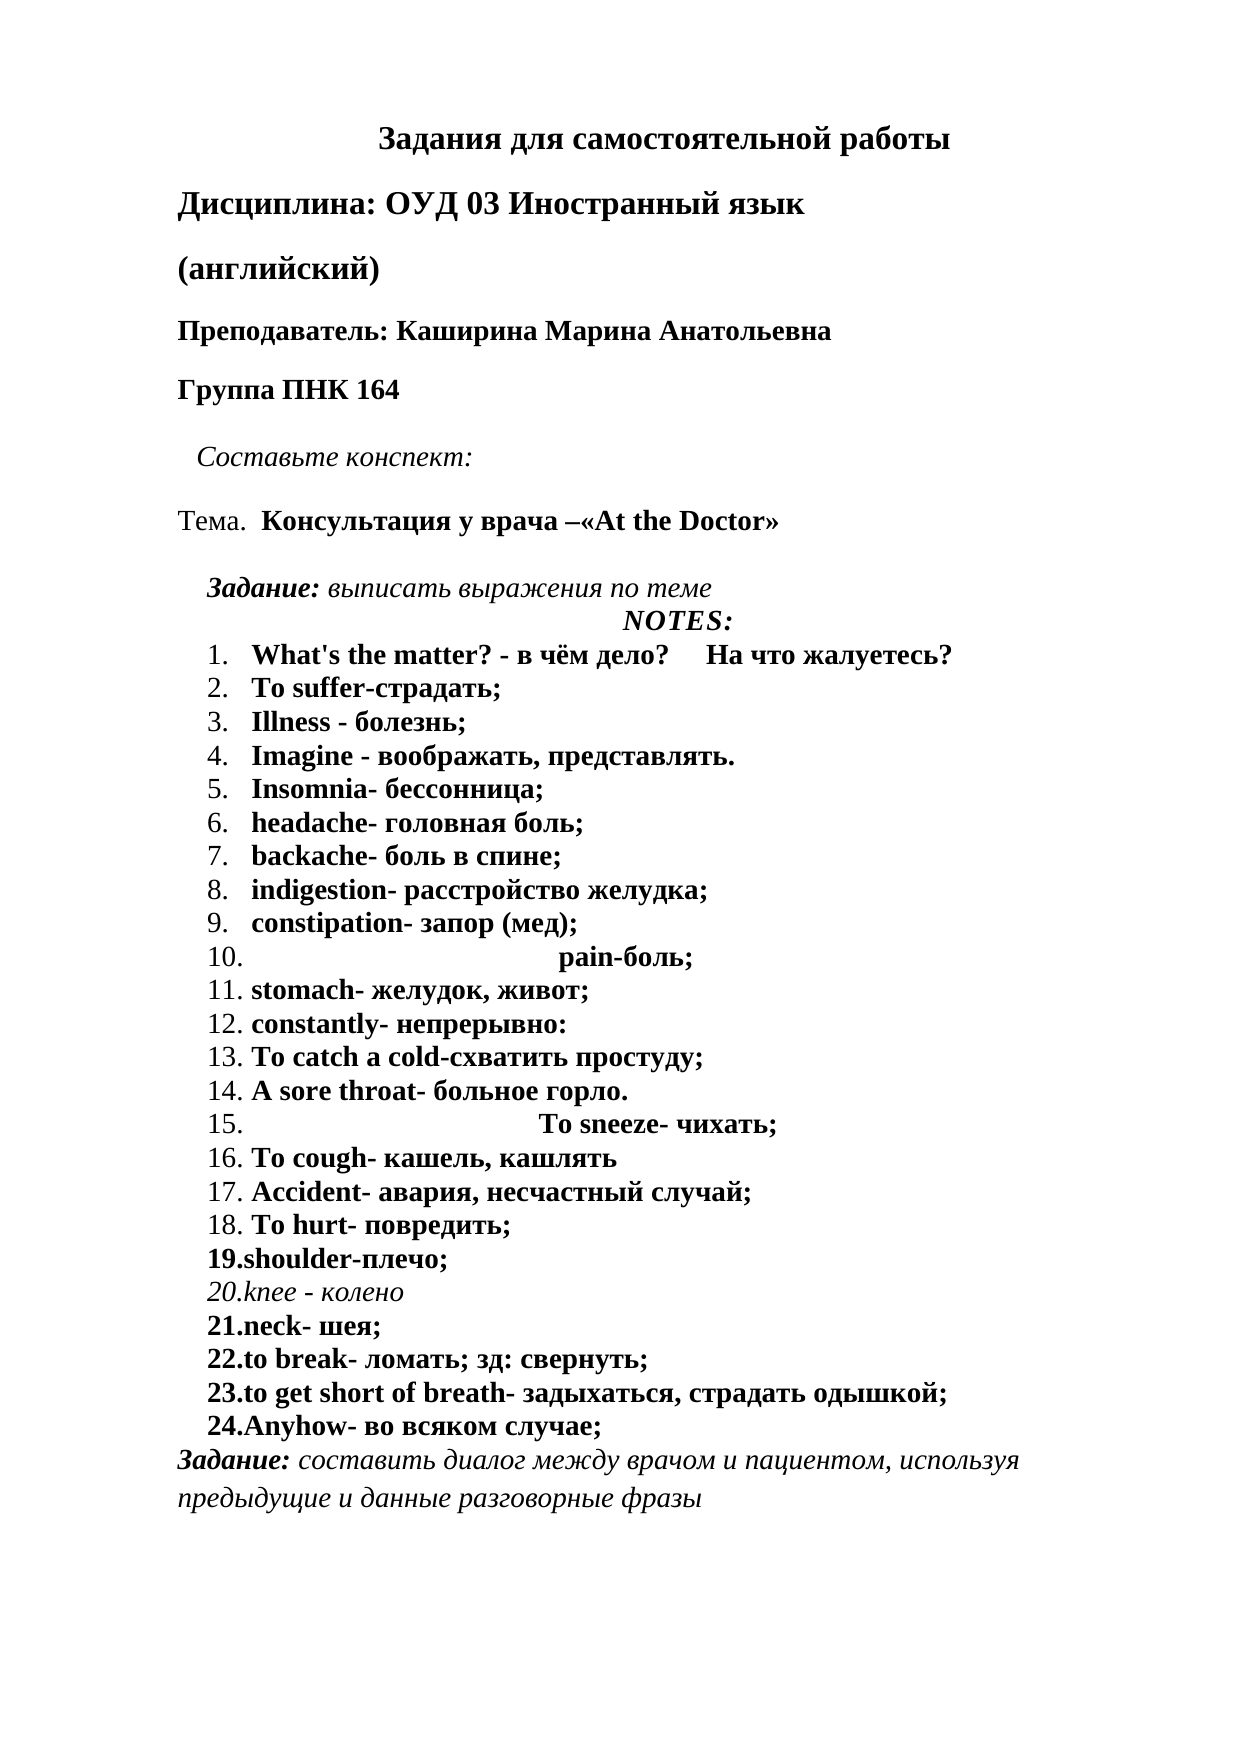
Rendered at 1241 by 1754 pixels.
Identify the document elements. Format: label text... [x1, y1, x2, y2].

text Задание: выписать выражения по теме [177, 570, 1152, 603]
list Imagine - воображать, представлять. [177, 738, 1152, 771]
list constantly- непрерывно: [177, 1006, 1152, 1039]
list Accident- авария, несчастный случай; [177, 1174, 1152, 1207]
list То sneeze- чихать; [177, 1107, 1152, 1140]
list stomach- желудок, живот; [177, 972, 1152, 1006]
list indigestion- расстройство желудка; [177, 872, 1152, 905]
text Составьте конспект: [177, 439, 1152, 473]
text Дисциплина: ОУД 03 Иностранный язык [177, 183, 1152, 221]
list constipation- запор (мед); [177, 905, 1152, 939]
list backache- боль в спине; [177, 838, 1152, 872]
text 24.Anyhow- во всяком случае; [177, 1408, 1152, 1442]
list Insomnia- бессонница; [177, 771, 1152, 805]
list То hurt- повредить; [177, 1207, 1152, 1241]
text Задание: составить диалог между врачом и пациентом, используя предыдущие и данные разговорные фразы [177, 1442, 1152, 1514]
list headache- головная боль; [177, 805, 1152, 838]
text Преподаватель: Каширина Марина Анатольевна [177, 313, 1152, 346]
text 22.to break- ломать; зд: свернуть; [177, 1341, 1152, 1375]
list What's the matter? - в чём дело? На что жалуетесь? [177, 637, 1152, 671]
text 23.to get short of breath- задыхаться, страдать одышкой; [177, 1375, 1152, 1408]
text 21.neck- шея; [177, 1308, 1152, 1341]
text (английский) [177, 248, 1152, 286]
text Задания для самостоятельной работы [177, 118, 1152, 156]
text Группа ПНК 164 [177, 372, 1152, 406]
list A sore throat- больное горло. [177, 1073, 1152, 1107]
text NOTES: [177, 603, 1152, 637]
text Тема. Консультация у врача –«At the Doctor» [177, 503, 1152, 536]
list То suffer-страдать; [177, 671, 1152, 704]
list То catch a cold-схватить простуду; [177, 1039, 1152, 1073]
text 19.shoulder-плечо; [177, 1241, 1152, 1274]
list То cough- кашель, кашлять [177, 1140, 1152, 1174]
text 20.knee - колено [177, 1274, 1152, 1308]
list Illness - болезнь; [177, 704, 1152, 738]
list pain-боль; [177, 939, 1152, 972]
